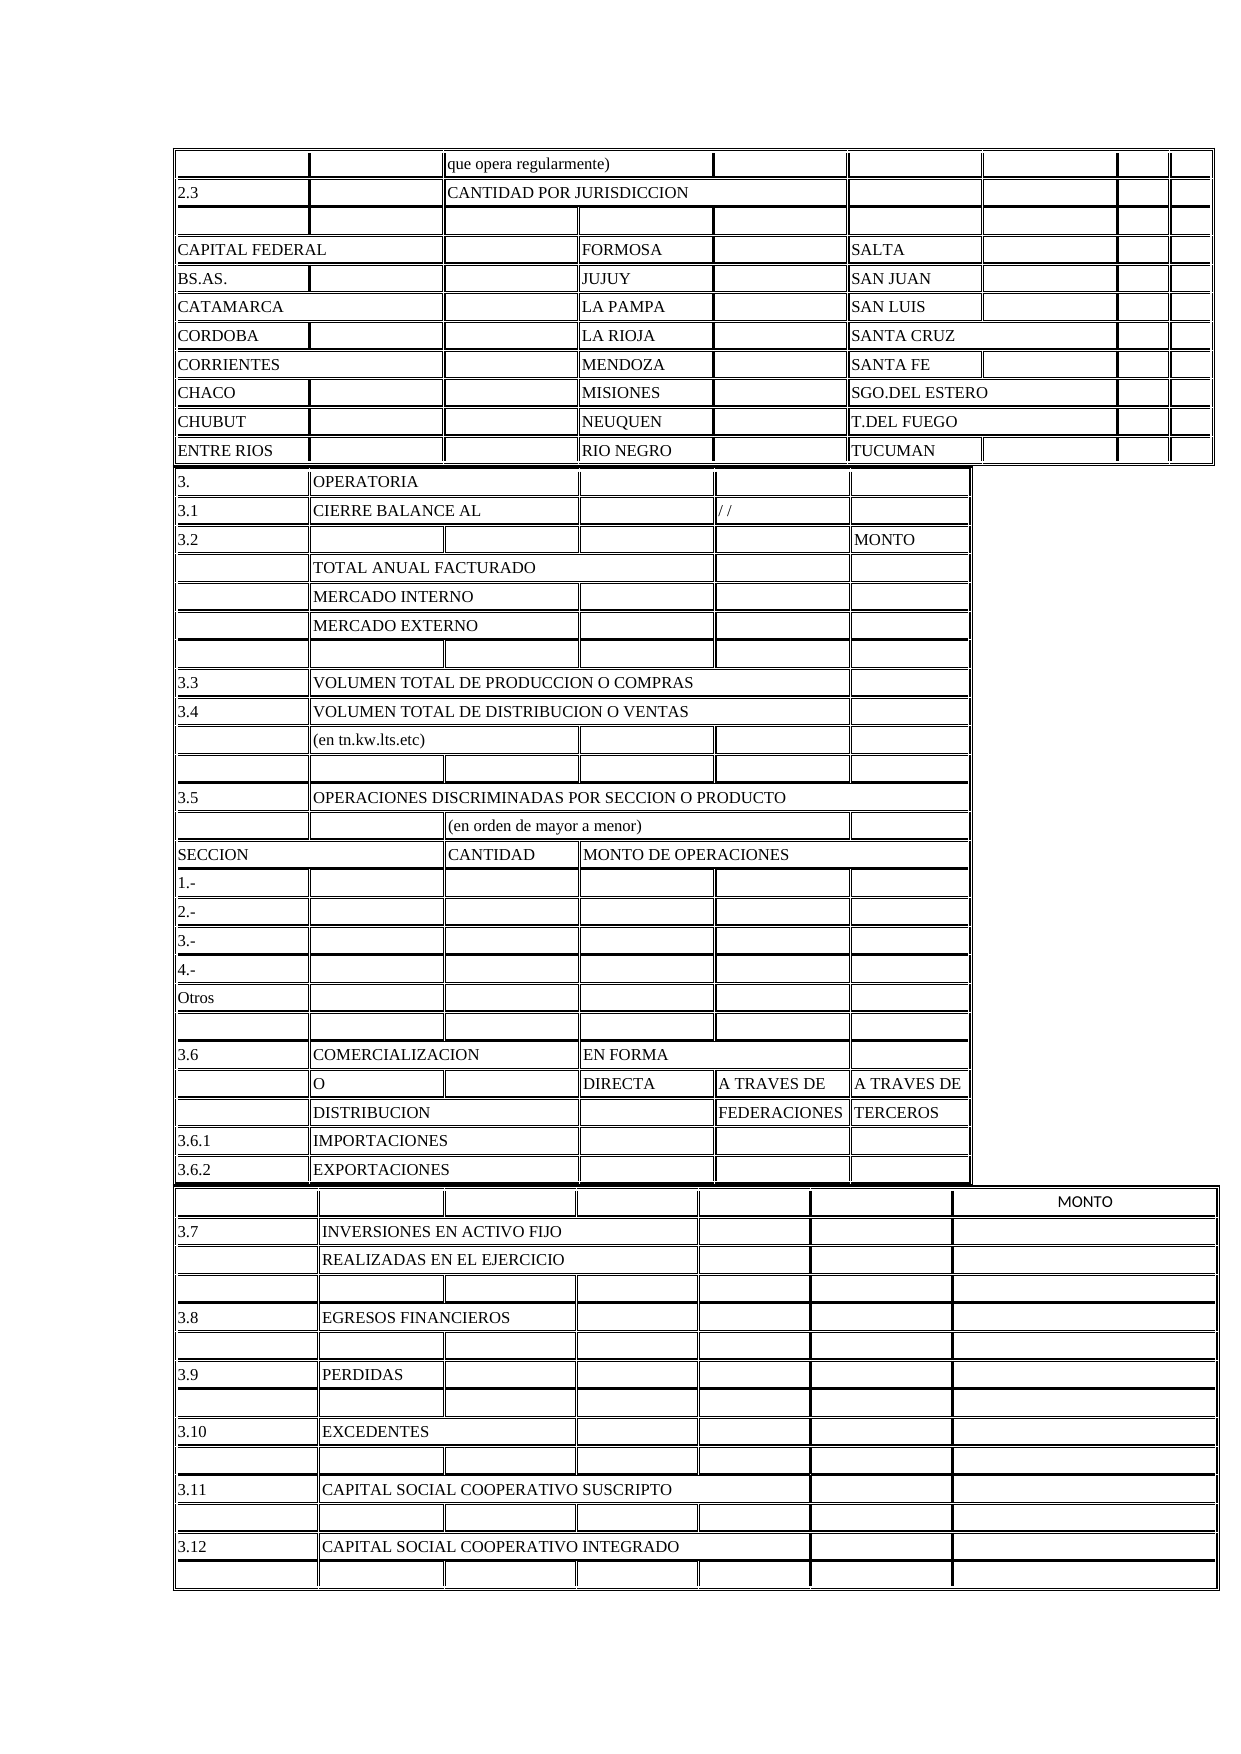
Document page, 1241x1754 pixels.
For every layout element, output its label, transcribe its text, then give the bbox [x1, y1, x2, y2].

table_cell [851, 1125, 971, 1153]
table_cell [850, 208, 981, 233]
table_cell SANTA FE [850, 352, 981, 377]
table_cell A TRAVES DE [717, 1071, 849, 1096]
table_header [176, 1189, 319, 1215]
table_cell [812, 1476, 951, 1502]
table_cell [577, 1562, 699, 1587]
table_cell [954, 1444, 1217, 1473]
table_cell 2.3 [176, 176, 308, 205]
table_cell Otros [174, 982, 310, 1010]
table_cell [578, 1448, 697, 1473]
table_cell [717, 870, 849, 896]
table_cell SGO.DEL ESTERO [850, 380, 1116, 405]
table_cell [812, 1276, 951, 1301]
table_cell FORMOSA [580, 237, 712, 262]
table_cell [581, 527, 713, 552]
table_cell [848, 151, 982, 176]
table_cell [176, 151, 309, 176]
table_cell [320, 1276, 443, 1301]
table_cell 1.- [176, 867, 308, 896]
table_cell TOTAL ANUAL FACTURADO [311, 555, 713, 581]
table_cell [717, 1128, 849, 1153]
table_cell [446, 1362, 575, 1387]
table_cell [176, 753, 308, 781]
table_cell [446, 294, 577, 319]
table_cell [446, 527, 578, 552]
table_cell LA RIOJA [580, 323, 712, 348]
table_cell [174, 1502, 319, 1530]
table_header [319, 1189, 444, 1215]
table_cell [1119, 352, 1168, 377]
table_cell [954, 1273, 1217, 1301]
table_cell REALIZADAS EN EL EJERCICIO [320, 1247, 697, 1272]
table_cell [812, 1534, 951, 1559]
table_cell [852, 753, 970, 781]
table_cell [580, 1154, 715, 1182]
table_cell [446, 380, 577, 405]
table_cell [700, 1304, 809, 1330]
table_cell [311, 1014, 443, 1039]
table_cell / / [717, 498, 849, 523]
table_cell [717, 956, 849, 982]
table_cell [176, 1010, 308, 1039]
table_cell DISTRIBUCION [311, 1100, 578, 1125]
table_cell SAN JUAN [850, 266, 981, 291]
table_cell [446, 899, 578, 924]
table_cell [174, 810, 310, 838]
table_cell [699, 1562, 810, 1587]
table_cell MONTO [852, 523, 970, 552]
table_cell [311, 409, 442, 434]
table_cell [444, 438, 578, 463]
table_cell SANTA CRUZ [850, 323, 1116, 348]
table_cell [320, 1448, 443, 1473]
table_cell [309, 149, 444, 176]
table_cell [581, 727, 713, 752]
table_cell [446, 266, 577, 291]
table_cell que opera regularmente) [444, 151, 713, 176]
table_cell 3.2 [176, 523, 308, 552]
table_cell CANTIDAD [446, 842, 578, 867]
table_cell [581, 870, 713, 896]
table_cell [851, 552, 971, 581]
table_cell [311, 956, 443, 982]
table_cell 3.4 [176, 695, 308, 724]
table_cell [578, 1390, 697, 1416]
table_header [851, 469, 969, 494]
table_cell [812, 1247, 951, 1272]
table_cell [812, 1419, 951, 1444]
table_cell [717, 985, 849, 1010]
table_cell [954, 1358, 1217, 1387]
table_cell [176, 1444, 317, 1473]
table_cell [850, 180, 981, 205]
table_cell [446, 1071, 578, 1096]
table_cell [700, 1390, 809, 1416]
table_cell [311, 208, 442, 233]
table_cell [581, 641, 713, 666]
table_cell [319, 1562, 444, 1587]
table_cell SAN LUIS [850, 294, 981, 319]
table_cell 3.6 [176, 1039, 308, 1067]
table_cell CORRIENTES [176, 348, 442, 377]
table_cell OPERACIONES DISCRIMINADAS POR SECCION O PRODUCTO [311, 781, 969, 810]
table_cell [851, 982, 971, 1010]
table_cell [446, 237, 577, 262]
table_cell 3.11 [174, 1473, 317, 1502]
table_cell (en orden de mayor a menor) [446, 813, 849, 838]
table_cell PERDIDAS [320, 1362, 443, 1387]
table_cell [812, 1505, 951, 1530]
table_cell [446, 352, 577, 377]
table_cell [717, 727, 849, 752]
table_cell 2.- [174, 896, 310, 924]
table_cell [578, 1505, 697, 1530]
table_cell [810, 1562, 952, 1587]
table_cell [952, 1559, 1216, 1587]
table_cell [717, 527, 849, 552]
table_cell [1170, 291, 1213, 319]
table_cell [715, 1157, 851, 1182]
table_cell [446, 208, 577, 233]
table_cell CANTIDAD POR JURISDICCION [446, 180, 846, 205]
table_cell [715, 409, 846, 434]
table_cell [311, 870, 443, 896]
table_cell ENTRE RIOS [176, 434, 309, 463]
table_cell [311, 323, 442, 348]
table_header OPERATORIA [310, 469, 580, 494]
table_cell [812, 1362, 951, 1387]
table_cell [851, 724, 971, 752]
table_cell [984, 180, 1116, 205]
table_cell [581, 756, 713, 781]
table_cell [1119, 208, 1168, 233]
table_cell FEDERACIONES [717, 1100, 849, 1125]
table_cell BS.AS. [176, 262, 308, 291]
table_cell [1119, 409, 1168, 434]
table_cell DIRECTA [581, 1071, 713, 1096]
table_cell [174, 724, 310, 752]
table_cell 3.5 [176, 781, 308, 810]
table_cell [852, 666, 970, 695]
table_header [715, 469, 851, 494]
table_cell VOLUMEN TOTAL DE DISTRIBUCION O VENTAS [311, 699, 849, 724]
table_cell [309, 434, 444, 463]
table_cell [581, 1100, 713, 1125]
table_cell [812, 1304, 951, 1330]
table_cell CATAMARCA [174, 291, 444, 319]
table_cell [1172, 348, 1212, 377]
table_cell NEUQUEN [580, 409, 712, 434]
table_cell [954, 1215, 1217, 1244]
table_cell [700, 1448, 809, 1473]
table_cell [581, 613, 713, 638]
table_cell [581, 985, 713, 1010]
table_cell [1170, 377, 1213, 405]
table_cell [578, 1419, 697, 1444]
table_cell [852, 695, 970, 724]
table_cell [1119, 323, 1168, 348]
table_cell [311, 928, 443, 953]
table_cell [174, 581, 310, 609]
table_cell [581, 498, 713, 523]
table_cell [446, 323, 577, 348]
table_header MONTO [952, 1189, 1216, 1215]
table_cell [1119, 294, 1168, 319]
table_cell [581, 956, 713, 982]
table_cell [174, 552, 310, 581]
table_cell [812, 1390, 951, 1416]
table_cell [446, 870, 578, 896]
table_cell [174, 1244, 319, 1272]
table_cell [446, 985, 578, 1010]
table_cell [984, 237, 1116, 262]
table_cell [1170, 434, 1212, 463]
table_cell [311, 266, 442, 291]
table_cell 3.6.2 [176, 1154, 310, 1182]
table_cell [176, 1273, 317, 1301]
table_cell [311, 641, 443, 666]
table_cell [445, 1562, 577, 1587]
table_cell [1119, 180, 1168, 205]
table_cell [311, 380, 442, 405]
table_cell [984, 208, 1116, 233]
table_cell 3.12 [176, 1530, 317, 1559]
table_cell [713, 434, 848, 463]
table_cell [446, 756, 578, 781]
table_cell EN FORMA [581, 1042, 849, 1067]
table_cell SALTA [850, 237, 981, 262]
table_cell [715, 323, 846, 348]
table_cell T.DEL FUEGO [850, 409, 1116, 434]
table_cell [320, 1505, 443, 1530]
table_cell [446, 1505, 575, 1530]
table_cell [1119, 380, 1168, 405]
table_cell CHUBUT [176, 405, 308, 434]
table_cell [812, 1219, 951, 1244]
table_cell [852, 1039, 969, 1067]
table_header [810, 1189, 952, 1215]
table_cell [176, 1559, 319, 1587]
table_cell INVERSIONES EN ACTIVO FIJO [320, 1219, 697, 1244]
table_cell [700, 1419, 809, 1444]
table_cell [1172, 234, 1212, 262]
table_cell [578, 1362, 697, 1387]
table_cell EXPORTACIONES [310, 1157, 580, 1182]
table_cell [320, 1333, 443, 1358]
table_cell [446, 1014, 578, 1039]
table_cell [983, 438, 1117, 463]
table_cell [446, 409, 577, 434]
table_cell [1117, 149, 1170, 176]
table_cell [851, 896, 971, 924]
table_cell EGRESOS FINANCIEROS [320, 1304, 575, 1330]
table_cell MONTO DE OPERACIONES [581, 838, 970, 867]
table_cell [1172, 262, 1212, 291]
table_cell [851, 1154, 970, 1182]
table_cell (en tn.kw.lts.etc) [311, 727, 578, 752]
table_cell [984, 266, 1116, 291]
table_cell [446, 928, 578, 953]
table_cell [578, 1276, 697, 1301]
table_cell [717, 584, 849, 609]
table_cell [311, 899, 443, 924]
table_cell [1119, 266, 1168, 291]
table_cell [715, 237, 846, 262]
table_cell [715, 266, 846, 291]
table_cell [311, 985, 443, 1010]
table_cell JUJUY [580, 266, 712, 291]
table_cell [983, 151, 1117, 176]
table_cell [174, 638, 308, 666]
table_cell 3.6.1 [174, 1125, 310, 1153]
table_cell CIERRE BALANCE AL [311, 498, 578, 523]
table_cell [446, 956, 578, 982]
table_cell [852, 924, 970, 953]
table_cell [311, 756, 443, 781]
table_cell [174, 1330, 319, 1358]
table_cell [581, 1014, 713, 1039]
table_cell [717, 641, 849, 666]
table_cell CAPITAL FEDERAL [176, 234, 442, 262]
table_cell A TRAVES DE [852, 1068, 970, 1096]
table_cell [954, 1530, 1217, 1559]
table_cell [852, 495, 970, 523]
table_cell [717, 899, 849, 924]
table_cell [852, 1010, 970, 1039]
table_cell 4.- [174, 953, 308, 982]
table_cell [717, 1014, 849, 1039]
table_cell [700, 1276, 809, 1301]
table_cell MISIONES [580, 380, 712, 405]
table_cell [700, 1333, 809, 1358]
table_cell [176, 205, 308, 233]
table_cell [851, 810, 971, 838]
table_cell [176, 1387, 317, 1416]
table_cell [1172, 205, 1212, 233]
table_cell [700, 1247, 809, 1272]
table_cell [715, 380, 846, 405]
table_cell TUCUMAN [848, 438, 982, 463]
table_cell COMERCIALIZACION [311, 1042, 578, 1067]
table_cell CAPITAL SOCIAL COOPERATIVO SUSCRIPTO [320, 1476, 809, 1502]
table_cell [852, 867, 969, 896]
table_cell [311, 527, 443, 552]
table_cell [176, 1068, 308, 1096]
table_cell [1117, 434, 1170, 463]
table_cell [1172, 176, 1212, 205]
table_cell [851, 581, 971, 609]
table_cell SECCION [176, 838, 443, 867]
table_cell 3.9 [176, 1358, 317, 1387]
table_cell [715, 208, 846, 233]
table_cell [320, 1390, 443, 1416]
table_header [445, 1189, 577, 1215]
table_cell CAPITAL SOCIAL COOPERATIVO INTEGRADO [320, 1534, 809, 1559]
table_cell [446, 1448, 575, 1473]
table_cell [581, 584, 713, 609]
table_cell [581, 899, 713, 924]
table_cell [580, 208, 712, 233]
table_cell [717, 613, 849, 638]
table_cell [700, 1219, 809, 1244]
table_cell 3.7 [176, 1215, 317, 1244]
table_cell [954, 1387, 1216, 1416]
table_cell [446, 641, 578, 666]
table_cell MERCADO INTERNO [311, 584, 578, 609]
table_cell [1119, 237, 1168, 262]
table_cell LA PAMPA [580, 294, 712, 319]
table_cell [578, 1333, 697, 1358]
table_cell [581, 1128, 713, 1153]
table_cell EXCEDENTES [320, 1419, 575, 1444]
table_cell TERCEROS [852, 1096, 970, 1125]
table_cell [715, 294, 846, 319]
table_cell [446, 1333, 575, 1358]
table_cell 3.1 [176, 495, 308, 523]
table_cell [812, 1448, 951, 1473]
table_cell [717, 555, 849, 581]
table_cell 3.3 [176, 666, 308, 695]
table_cell 3.10 [174, 1416, 319, 1444]
table_cell [852, 953, 971, 982]
table_cell O [311, 1071, 443, 1096]
table_cell [715, 352, 846, 377]
table_cell [852, 609, 970, 638]
table_cell [812, 1333, 951, 1358]
table_cell [446, 1276, 575, 1301]
table_cell [954, 1301, 1216, 1330]
table_cell [311, 813, 443, 838]
table_cell [952, 1416, 1218, 1444]
table_cell [1172, 320, 1212, 348]
table_cell [717, 756, 849, 781]
table_cell [700, 1362, 809, 1387]
table_cell CORDOBA [176, 320, 308, 348]
table_cell [176, 609, 308, 638]
table_header [699, 1189, 810, 1215]
table_cell [578, 1304, 697, 1330]
table_cell [952, 1244, 1218, 1272]
table_cell [1172, 405, 1212, 434]
table_cell [717, 928, 849, 953]
table_cell VOLUMEN TOTAL DE PRODUCCION O COMPRAS [311, 670, 849, 695]
table_cell RIO NEGRO [579, 438, 713, 463]
table_cell 3.8 [176, 1301, 317, 1330]
table_cell [713, 149, 848, 176]
table_header [577, 1189, 699, 1215]
table_cell [952, 1502, 1218, 1530]
table_cell [581, 928, 713, 953]
table_header [580, 468, 715, 494]
table_cell MENDOZA [580, 352, 712, 377]
table_cell [984, 294, 1116, 319]
table_cell 3.- [176, 924, 308, 953]
table_cell [311, 180, 442, 205]
table_cell [954, 1473, 1218, 1502]
table_cell CHACO [174, 377, 309, 405]
table_cell MERCADO EXTERNO [311, 613, 578, 638]
table_cell [176, 1096, 308, 1125]
table_cell [952, 1330, 1218, 1358]
table_cell [1170, 151, 1212, 176]
table_cell [446, 1390, 575, 1416]
table_cell [700, 1505, 809, 1530]
table_header 3. [176, 469, 310, 494]
table_cell IMPORTACIONES [311, 1128, 578, 1153]
table_cell [984, 352, 1116, 377]
table_cell [852, 638, 971, 666]
